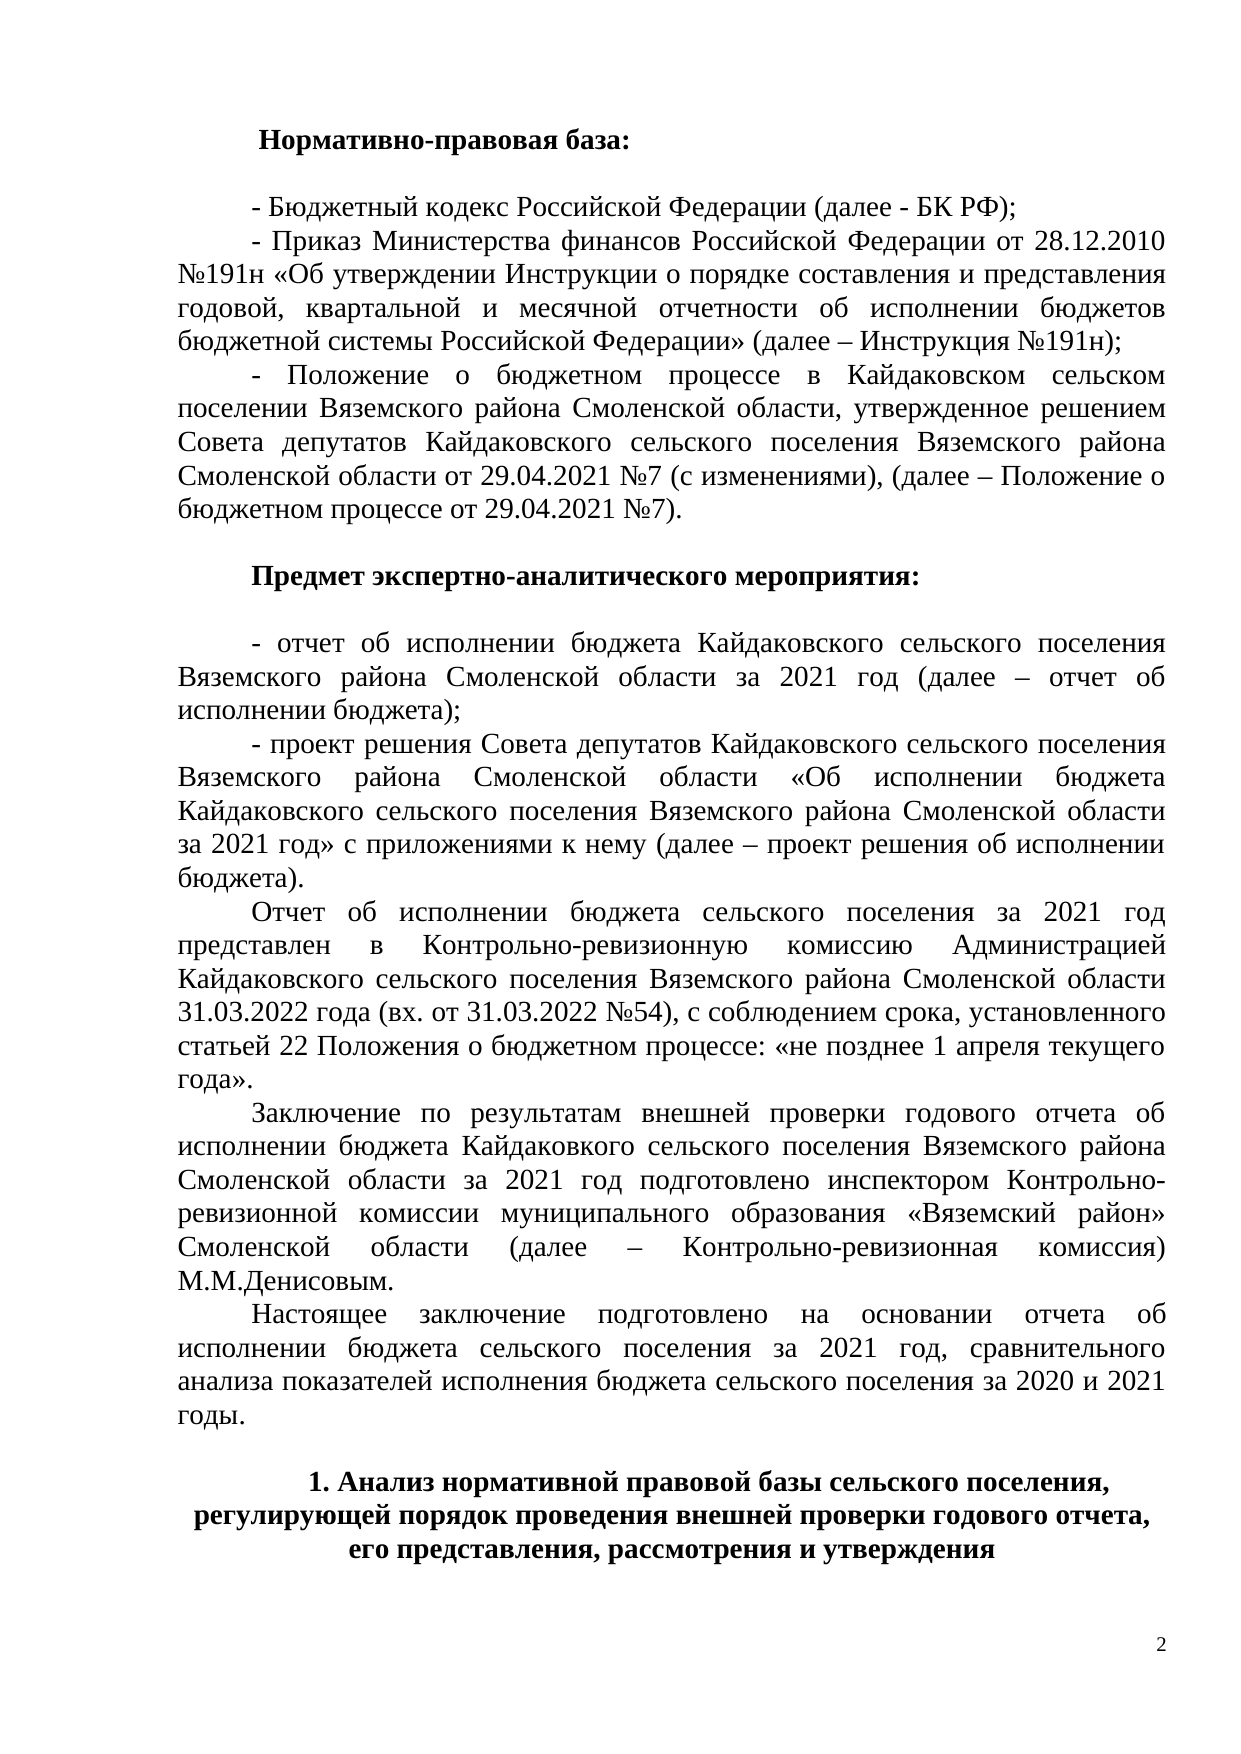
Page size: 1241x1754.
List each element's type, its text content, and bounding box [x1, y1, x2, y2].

text - Приказ Министерства финансов Российской Федерации от 28.12.2010 №191н «Об утверждении Инструкции о порядке составления и представления годовой, квартальной и месячной отчетности об исполнении бюджетов бюджетной системы Российской Федерации» (далее – Инструкция №191н); [177, 223, 1167, 357]
text Заключение по результатам внешней проверки годового отчета об исполнении бюджета Кайдаковкого сельского поселения Вяземского района Смоленской области за 2021 год подготовлено инспектором Контрольно-ревизионной комиссии муниципального образования «Вяземский район» Смоленской области (далее – Контрольно-ревизионная комиссия) М.М.Денисовым. [177, 1095, 1167, 1296]
text 1. Анализ нормативной правовой базы сельского поселения, регулирующей порядок проведения внешней проверки годового отчета, его представления, рассмотрения и утверждения [177, 1464, 1167, 1564]
text - Бюджетный кодекс Российской Федерации (далее - БК РФ); [177, 189, 1167, 223]
text Предмет экспертно-аналитического мероприятия: [177, 558, 1167, 592]
text Нормативно-правовая база: [177, 122, 1167, 156]
text - Положение о бюджетном процессе в Кайдаковском сельском поселении Вяземского района Смоленской области, утвержденное решением Совета депутатов Кайдаковского сельского поселения Вяземского района Смоленской области от 29.04.2021 №7 (с изменениями), (далее – Положение о бюджетном процессе от 29.04.2021 №7). [177, 357, 1167, 525]
text - проект решения Совета депутатов Кайдаковского сельского поселения Вяземского района Смоленской области «Об исполнении бюджета Кайдаковского сельского поселения Вяземского района Смоленской области за 2021 год» с приложениями к нему (далее – проект решения об исполнении бюджета). [177, 726, 1167, 894]
text - отчет об исполнении бюджета Кайдаковского сельского поселения Вяземского района Смоленской области за 2021 год (далее – отчет об исполнении бюджета); [177, 625, 1167, 726]
text Настоящее заключение подготовлено на основании отчета об исполнении бюджета сельского поселения за 2021 год, сравнительного анализа показателей исполнения бюджета сельского поселения за 2020 и 2021 годы. [177, 1296, 1167, 1430]
text Отчет об исполнении бюджета сельского поселения за 2021 год представлен в Контрольно-ревизионную комиссию Администрацией Кайдаковского сельского поселения Вяземского района Смоленской области 31.03.2022 года (вх. от 31.03.2022 №54), с соблюдением срока, установленного статьей 22 Положения о бюджетном процессе: «не позднее 1 апреля текущего года». [177, 894, 1167, 1095]
